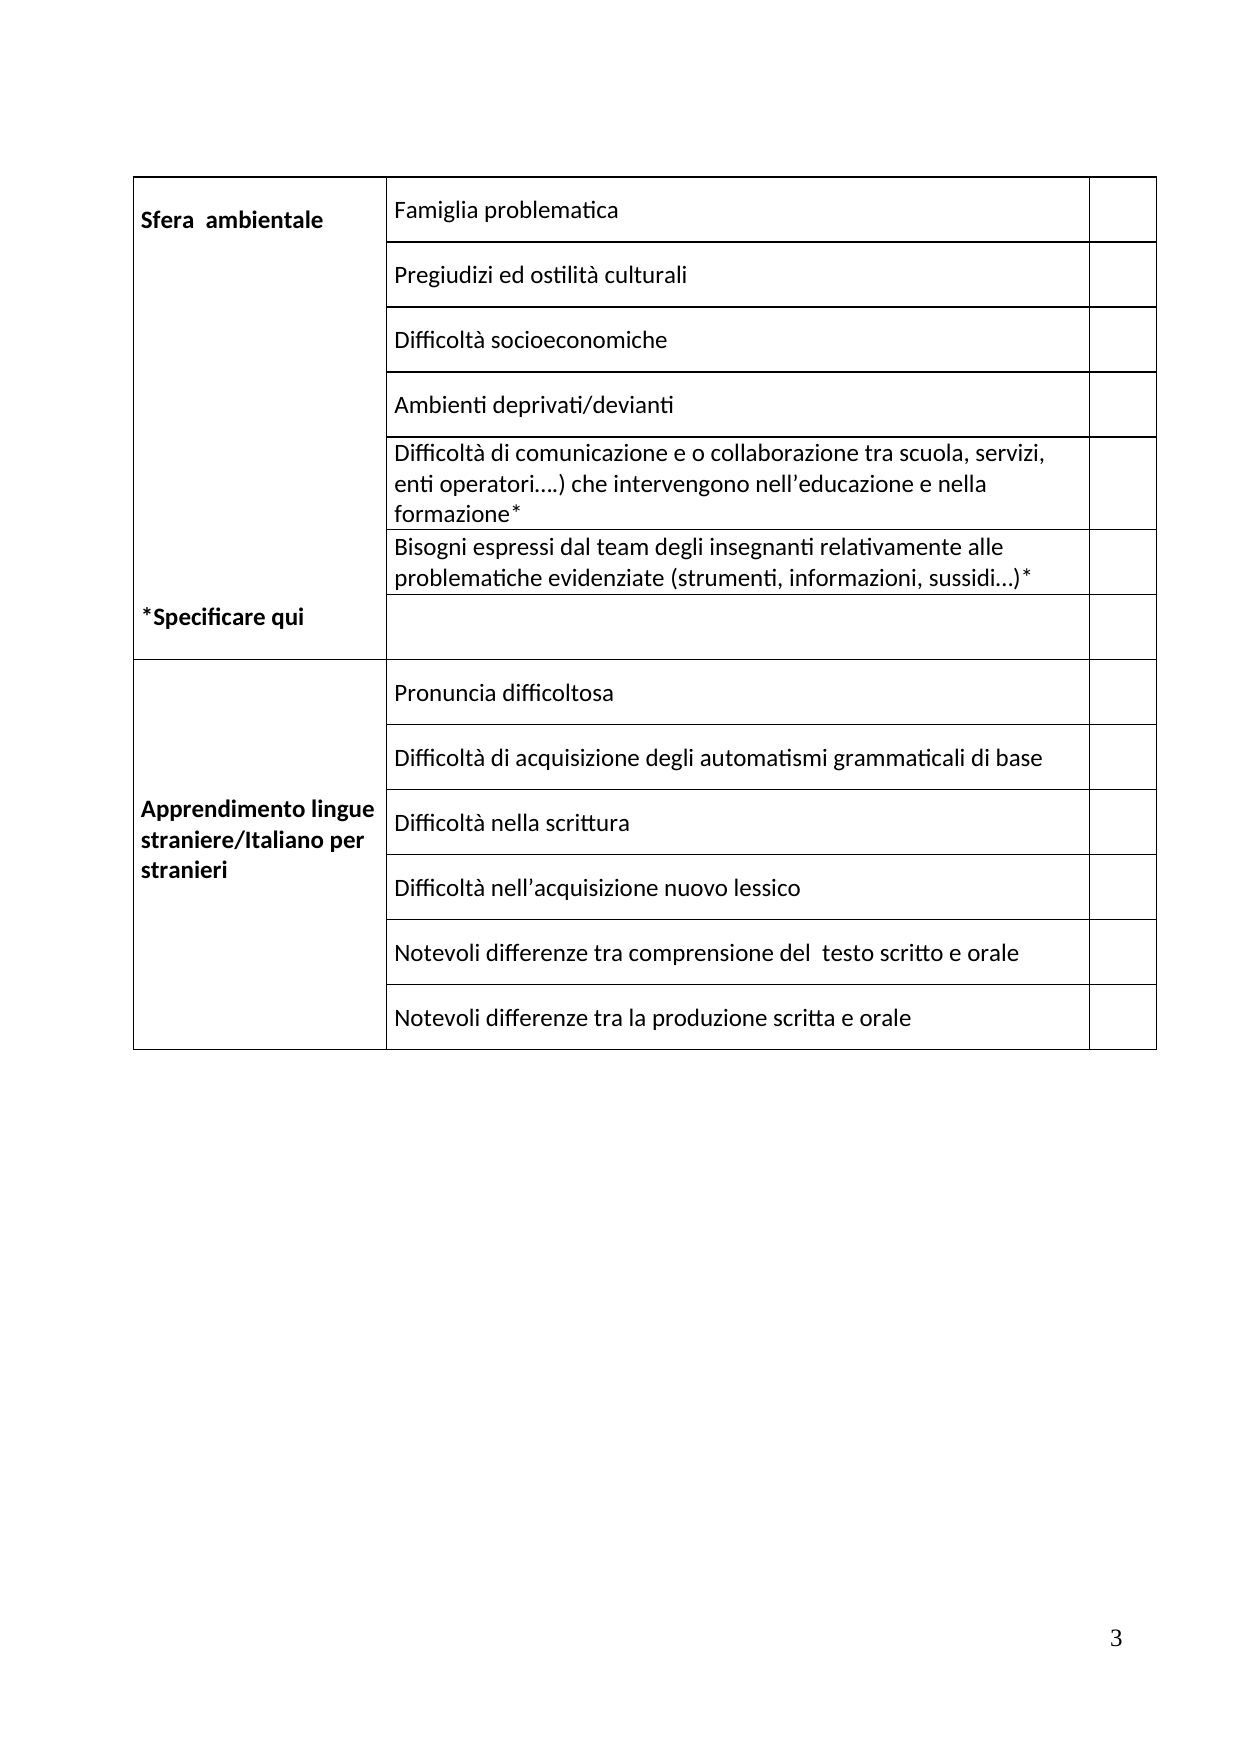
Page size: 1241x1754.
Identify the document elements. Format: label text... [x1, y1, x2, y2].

table_cell [1090, 308, 1156, 371]
table_header [1090, 178, 1156, 241]
table_cell [1090, 660, 1156, 724]
table_cell Difficoltà di comunicazione e o collaborazione tra scuola, servizi, enti operatori….) che intervengono nell’educazione e nella formazione* [387, 438, 1089, 529]
table_cell Ambienti deprivati/devianti [387, 373, 1089, 436]
table_cell [1090, 725, 1156, 789]
table_cell Difficoltà nella scrittura [387, 790, 1089, 854]
table_cell Difficoltà nell’acquisizione nuovo lessico [387, 855, 1089, 919]
table_cell [1090, 790, 1156, 854]
table_header Sfera ambientale *Specificare qui [134, 178, 386, 659]
table_cell [1090, 855, 1156, 919]
table_cell [1090, 595, 1156, 659]
table_cell [1090, 438, 1156, 529]
table_cell Notevoli differenze tra comprensione del testo scritto e orale [387, 920, 1089, 984]
table_cell Pronuncia difficoltosa [387, 660, 1089, 724]
table_cell Pregiudizi ed ostilità culturali [387, 243, 1089, 306]
table_cell [387, 595, 1089, 659]
table_cell Bisogni espressi dal team degli insegnanti relativamente alle problematiche evidenziate (strumenti, informazioni, sussidi…)* [387, 530, 1089, 594]
table_header Famiglia problematica [387, 178, 1089, 241]
table_cell [1090, 530, 1156, 594]
table_cell Notevoli differenze tra la produzione scritta e orale [387, 985, 1089, 1049]
table_cell Difficoltà socioeconomiche [387, 308, 1089, 371]
table_cell [1090, 243, 1156, 306]
table_cell [1090, 920, 1156, 984]
table_cell Difficoltà di acquisizione degli automatismi grammaticali di base [387, 725, 1089, 789]
table_cell [1090, 373, 1156, 436]
table_cell [1090, 985, 1156, 1049]
table_cell Apprendimento lingue straniere/Italiano per stranieri [134, 660, 386, 1049]
